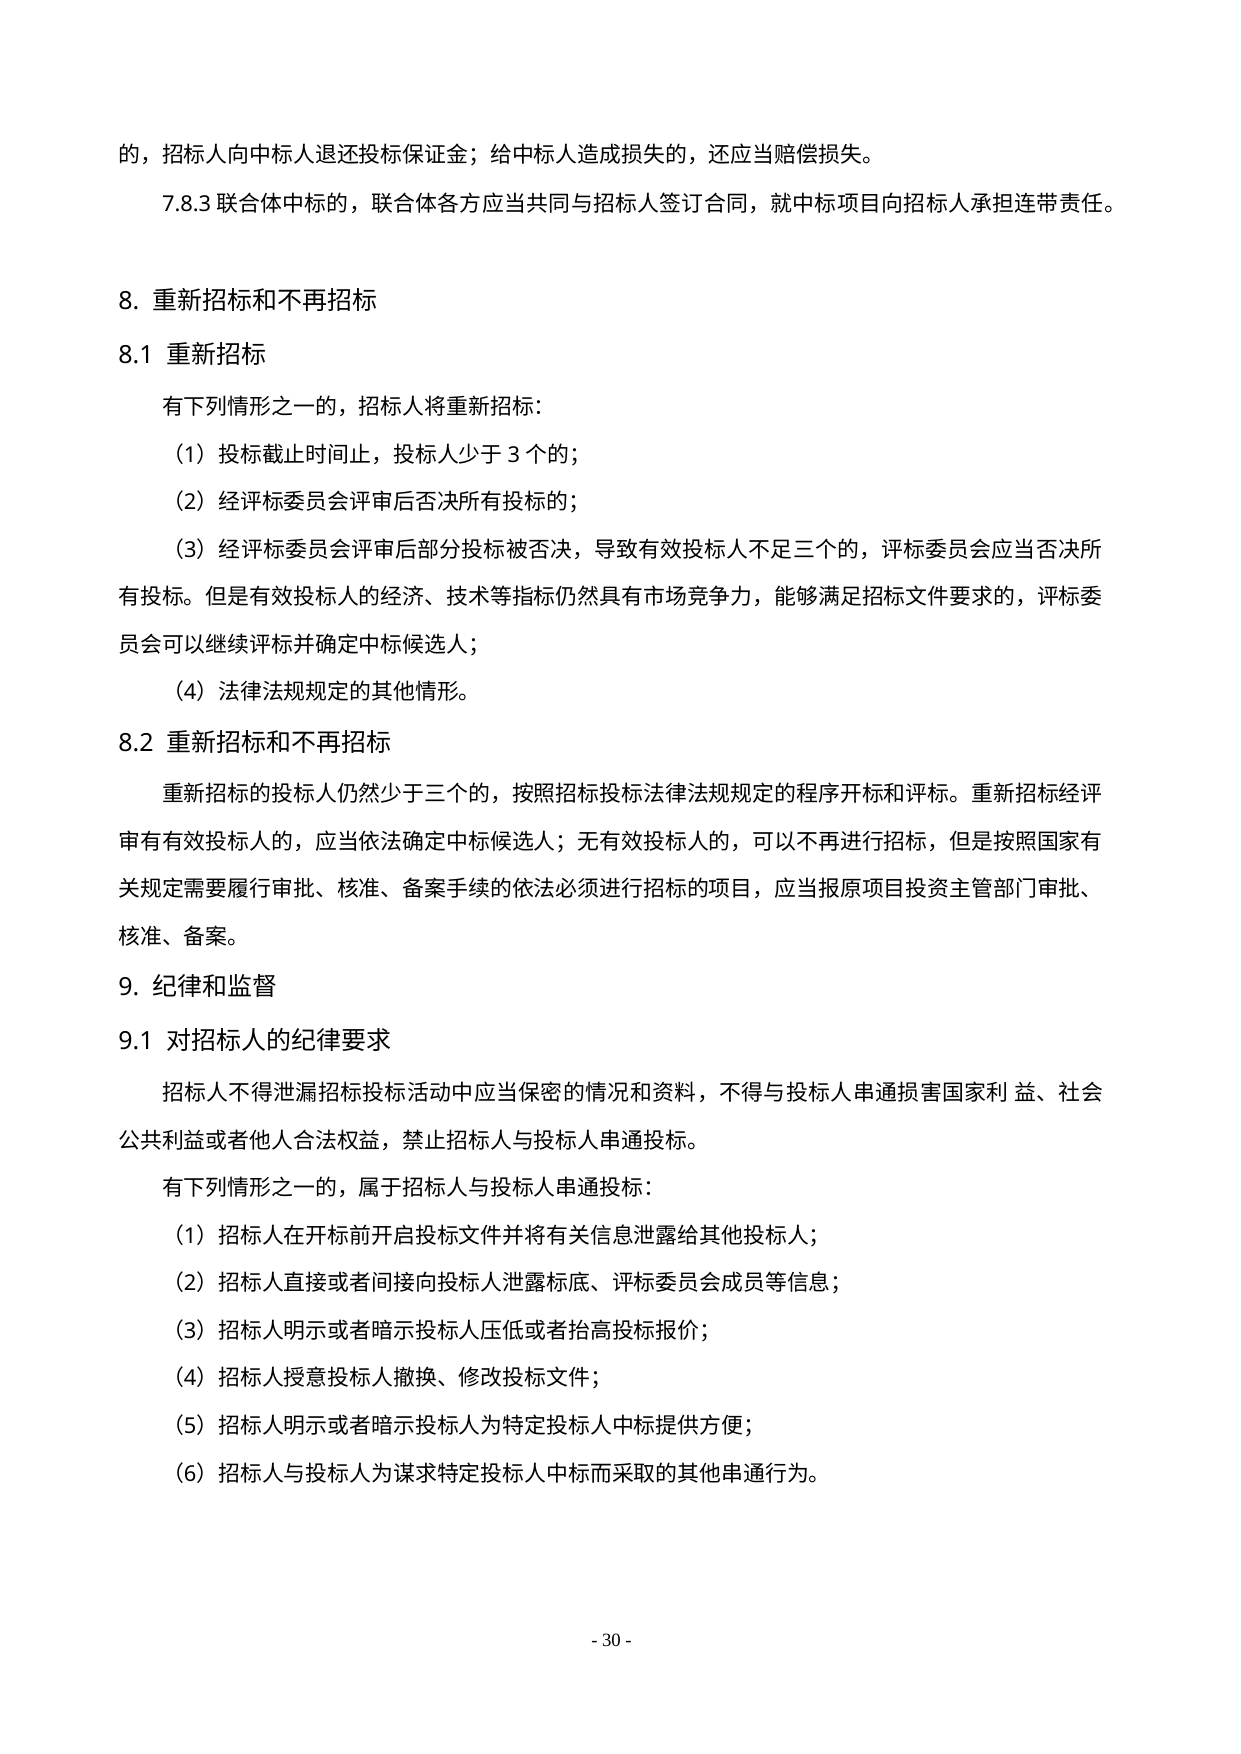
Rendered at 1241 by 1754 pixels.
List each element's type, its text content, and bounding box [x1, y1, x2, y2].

text （4）招标人授意投标人撤换、修改投标文件； [118, 1360, 1104, 1392]
text （4）法律法规规定的其他情形。 [118, 674, 1104, 706]
subtitle 8.2 重新招标和不再招标 [118, 722, 1104, 758]
text （1）招标人在开标前开启投标文件并将有关信息泄露给其他投标人； [118, 1218, 1104, 1249]
text 有下列情形之一的，招标人将重新招标： [118, 389, 1104, 421]
text 7.8.2 发出中标通知书后，招标人无正当理由拒签合同，或者在签订合同时向中标人提出附加条件的，招标人向中标人退还投标保证金；给中标人造成损失的，还应当赔偿损失。 [118, 137, 1104, 169]
subtitle 8. 重新招标和不再招标 [118, 280, 1104, 317]
text （6）招标人与投标人为谋求特定投标人中标而采取的其他串通行为。 [118, 1456, 1104, 1487]
subtitle 9. 纪律和监督 [118, 966, 1104, 1003]
subtitle 9.1 对招标人的纪律要求 [118, 1021, 1104, 1057]
text 招标人不得泄漏招标投标活动中应当保密的情况和资料，不得与投标人串通损害国家利 益、社会公共利益或者他人合法权益，禁止招标人与投标人串通投标。 [118, 1075, 1104, 1154]
text （1）投标截止时间止，投标人少于 3 个的； [118, 437, 1104, 468]
text 有下列情形之一的，属于招标人与投标人串通投标： [118, 1170, 1104, 1202]
text （5）招标人明示或者暗示投标人为特定投标人中标提供方便； [118, 1408, 1104, 1440]
subtitle 8.1 重新招标 [118, 335, 1104, 371]
text （2）招标人直接或者间接向投标人泄露标底、评标委员会成员等信息； [118, 1265, 1104, 1297]
text （3）招标人明示或者暗示投标人压低或者抬高投标报价； [118, 1313, 1104, 1344]
text （2）经评标委员会评审后否决所有投标的； [118, 484, 1104, 516]
text 7.8.3联合体中标的，联合体各方应当共同与招标人签订合同，就中标项目向招标人承担连带责任。 [118, 185, 1104, 268]
text （3）经评标委员会评审后部分投标被否决，导致有效投标人不足三个的，评标委员会应当否决所有投标。但是有效投标人的经济、技术等指标仍然具有市场竞争力，能够满足招标文件要求的，评标委员会可以继续评标并确定中标候选人； [118, 532, 1104, 658]
text 重新招标的投标人仍然少于三个的，按照招标投标法律法规规定的程序开标和评标。重新招标经评审有有效投标人的，应当依法确定中标候选人；无有效投标人的，可以不再进行招标，但是按照国家有关规定需要履行审批、核准、备案手续的依法必须进行招标的项目，应当报原项目投资主管部门审批、核准、备案。 [118, 776, 1104, 951]
